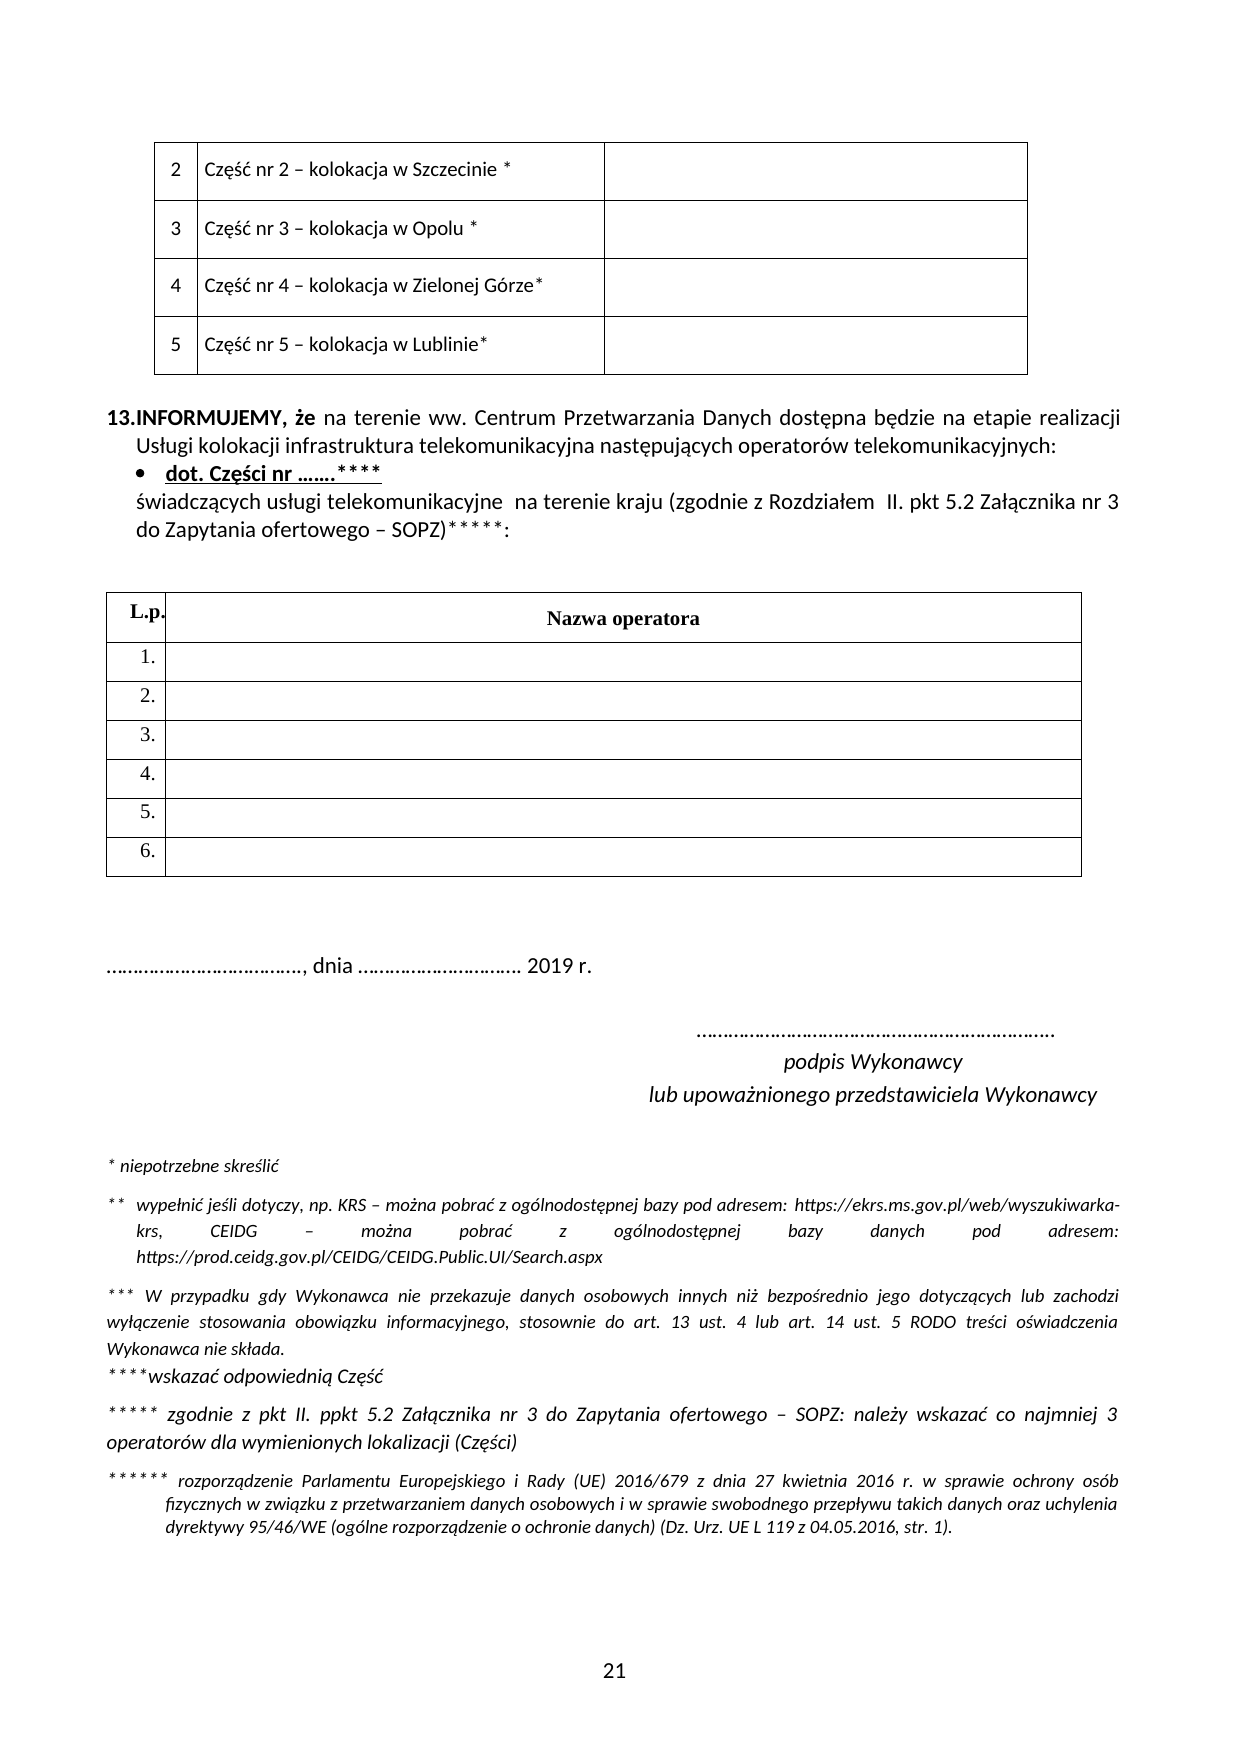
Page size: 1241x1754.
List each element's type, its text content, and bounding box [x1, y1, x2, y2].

text lub upoważnionego przedstawiciela Wykonawcy [106, 1080, 1122, 1108]
text podpis Wykonawcy [106, 1047, 1122, 1076]
table_cell [166, 721, 1081, 759]
table_cell 4 [155, 259, 197, 316]
list świadczących usługi telekomunikacyjne na terenie kraju (zgodnie z Rozdziałem II. pkt 5.2 Załącznika nr 3 do Zapytania ofertowego – SOPZ)*****: [136, 487, 1122, 543]
table_cell [605, 201, 1027, 258]
table_cell Część nr 2 – kolokacja w Szczecinie * [198, 143, 604, 200]
table_cell [166, 838, 1081, 876]
table_cell Część nr 5 – kolokacja w Lublinie* [198, 317, 604, 374]
table_cell [166, 760, 1081, 798]
table_cell 5 [155, 317, 197, 374]
list dot. Części nr …….**** [136, 459, 1122, 487]
table_cell 2 [155, 143, 197, 200]
table_cell 1. [107, 643, 165, 681]
table_header Nazwa operatora [166, 593, 1081, 642]
table_cell [605, 143, 1027, 200]
table_cell 6. [107, 838, 165, 876]
text ****wskazać odpowiednią Część [106, 1363, 1122, 1389]
text ………………………………………………………….. [638, 1015, 1122, 1043]
table_cell [605, 259, 1027, 316]
table_cell [166, 799, 1081, 837]
list INFORMUJEMY, że na terenie ww. Centrum Przetwarzania Danych dostępna będzie na etapie realizacji Usługi kolokacji infrastruktura telekomunikacyjna następujących operatorów telekomunikacyjnych: [106, 403, 1122, 459]
table_cell 4. [107, 760, 165, 798]
table_cell 2. [107, 682, 165, 720]
table_cell 3 [155, 201, 197, 258]
text ………………………………., dnia …………………………. 2019 r. [106, 951, 1122, 979]
text *** W przypadku gdy Wykonawca nie przekazuje danych osobowych innych niż bezpośrednio jego dotyczących lub zachodzi wyłączenie stosowania obowiązku informacyjnego, stosownie do art. 13 ust. 4 lub art. 14 ust. 5 RODO treści oświadczenia Wykonawca nie składa. [106, 1284, 1122, 1360]
table_cell [166, 643, 1081, 681]
text * niepotrzebne skreślić [106, 1154, 1122, 1177]
table_header L.p. [107, 593, 165, 642]
table_cell [166, 682, 1081, 720]
table_cell 5. [107, 799, 165, 837]
text ** wypełnić jeśli dotyczy, np. KRS – można pobrać z ogólnodostępnej bazy pod adresem: https://ekrs.ms.gov.pl/web/wyszukiwarka-krs, CEIDG – można pobrać z ogólnodostępnej bazy danych pod adresem: https://prod.ceidg.gov.pl/CEIDG/CEIDG.Public.UI/Search.aspx [106, 1193, 1122, 1268]
text ****** rozporządzenie Parlamentu Europejskiego i Rady (UE) 2016/679 z dnia 27 kwietnia 2016 r. w sprawie ochrony osób fizycznych w związku z przetwarzaniem danych osobowych i w sprawie swobodnego przepływu takich danych oraz uchylenia dyrektywy 95/46/WE (ogólne rozporządzenie o ochronie danych) (Dz. Urz. UE L 119 z 04.05.2016, str. 1). [106, 1467, 1122, 1538]
table_cell 3. [107, 721, 165, 759]
table_cell [605, 317, 1027, 374]
text ***** zgodnie z pkt II. ppkt 5.2 Załącznika nr 3 do Zapytania ofertowego – SOPZ: należy wskazać co najmniej 3 operatorów dla wymienionych lokalizacji (Części) [106, 1401, 1122, 1454]
table_cell Część nr 3 – kolokacja w Opolu * [198, 201, 604, 258]
table_cell Część nr 4 – kolokacja w Zielonej Górze* [198, 259, 604, 316]
